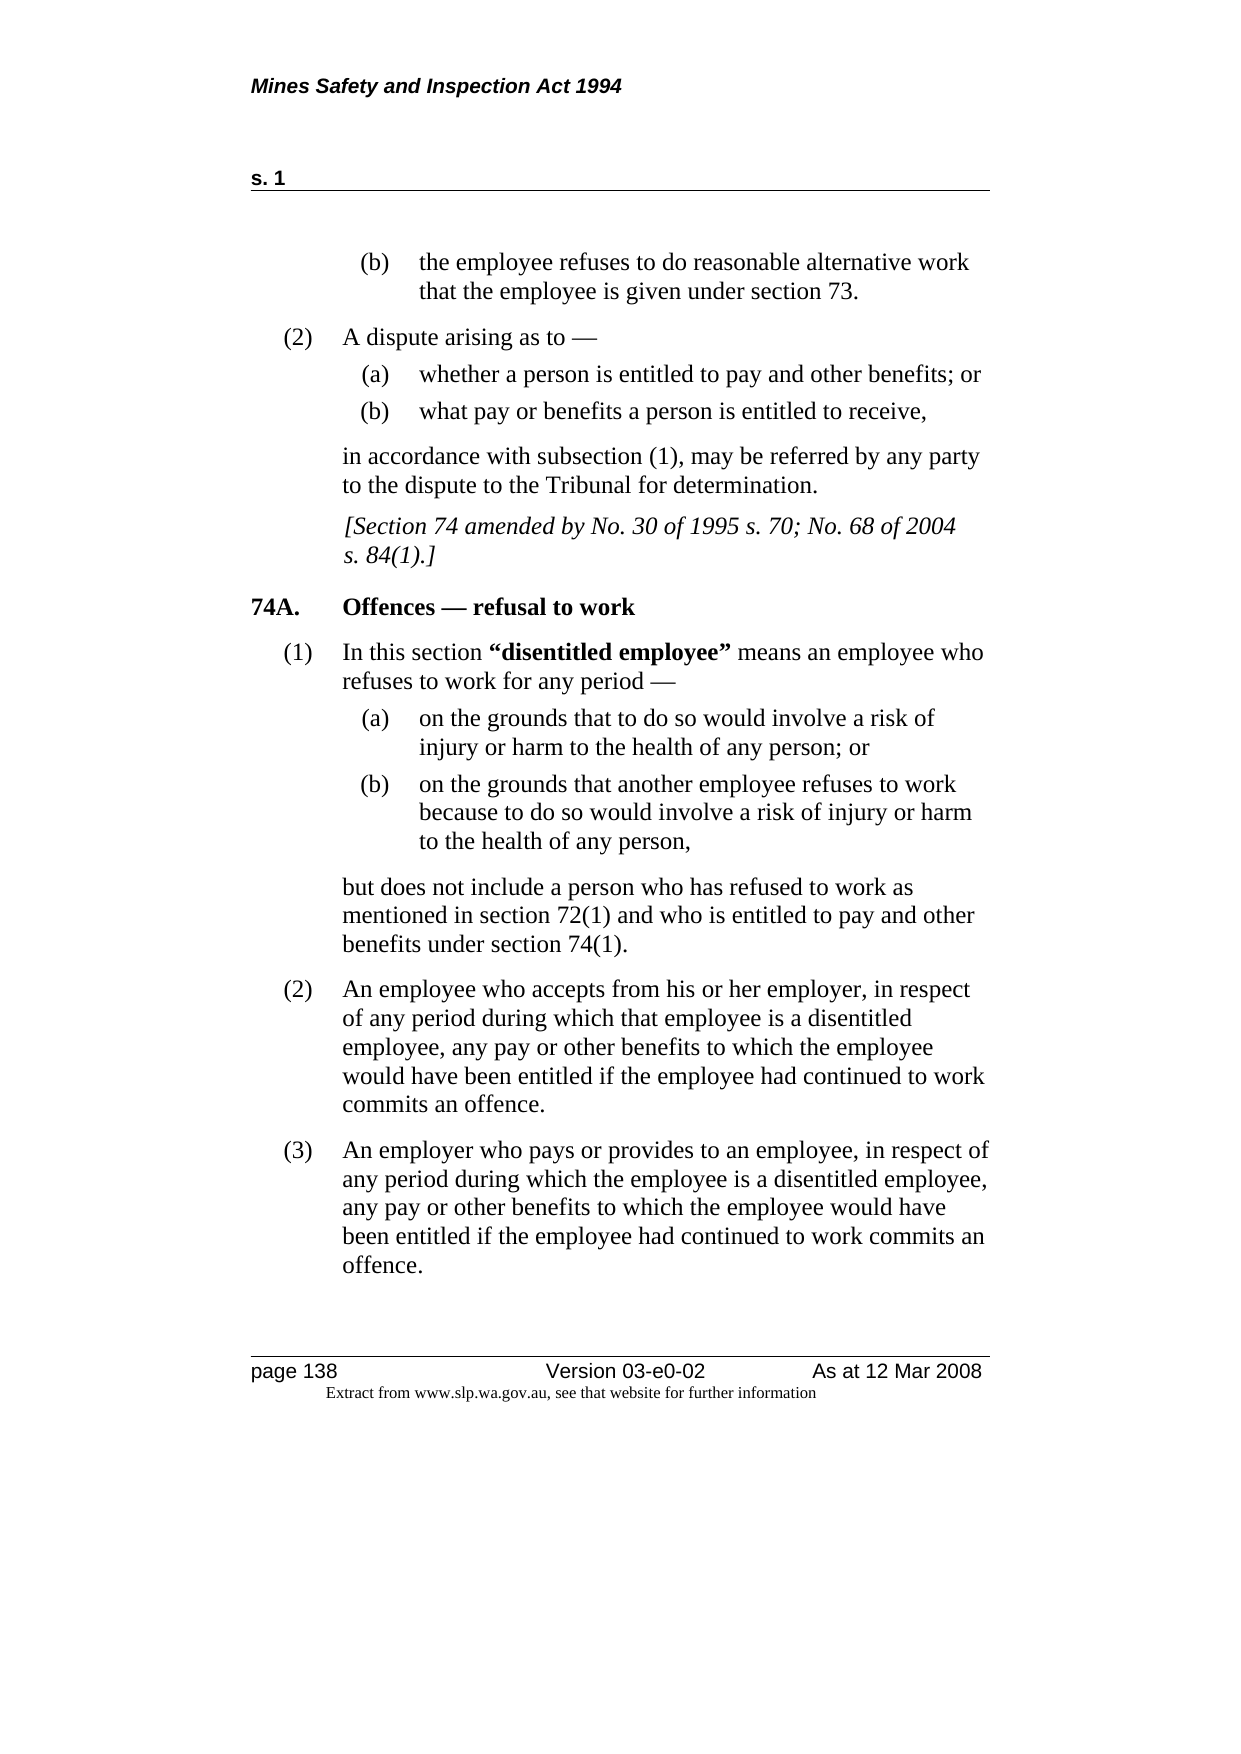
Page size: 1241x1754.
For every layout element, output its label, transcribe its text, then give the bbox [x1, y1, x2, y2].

text (3) An employer who pays or provides to an employee, in respect of any period during which the employee is a disentitled employee, any pay or other benefits to which the employee would have been entitled if the employee had continued to work commits an offence. [251, 1135, 990, 1279]
text (b) on the grounds that another employee refuses to work because to do so would involve a risk of injury or harm to the health of any person, [251, 769, 990, 855]
text (a) whether a person is entitled to pay and other benefits; or [251, 359, 990, 387]
text (2) An employee who accepts from his or her employer, in respect of any period during which that employee is a disentitled employee, any pay or other benefits to which the employee would have been entitled if the employee had continued to work commits an offence. [251, 974, 990, 1118]
text but does not include a person who has refused to work as mentioned in section 72(1) and who is entitled to pay and other benefits under section 74(1). [251, 872, 990, 958]
text (b) what pay or benefits a person is entitled to receive, [251, 396, 990, 424]
text (1) In this section “disentitled employee” means an employee who refuses to work for any period — [251, 637, 990, 694]
text (a) on the grounds that to do so would involve a risk of injury or harm to the health of any person; or [251, 703, 990, 760]
text in accordance with subsection (1), may be referred by any party to the dispute to the Tribunal for determination. [251, 441, 990, 499]
text (2) A dispute arising as to — [251, 322, 990, 350]
subtitle 74A. Offences — refusal to work [251, 592, 990, 620]
text (b) the employee refuses to do reasonable alternative work that the employee is given under section 73. [251, 247, 990, 305]
text [Section 74 amended by No. 30 of 1995 s. 70; No. 68 of 2004 s. 84(1).] [251, 511, 990, 569]
